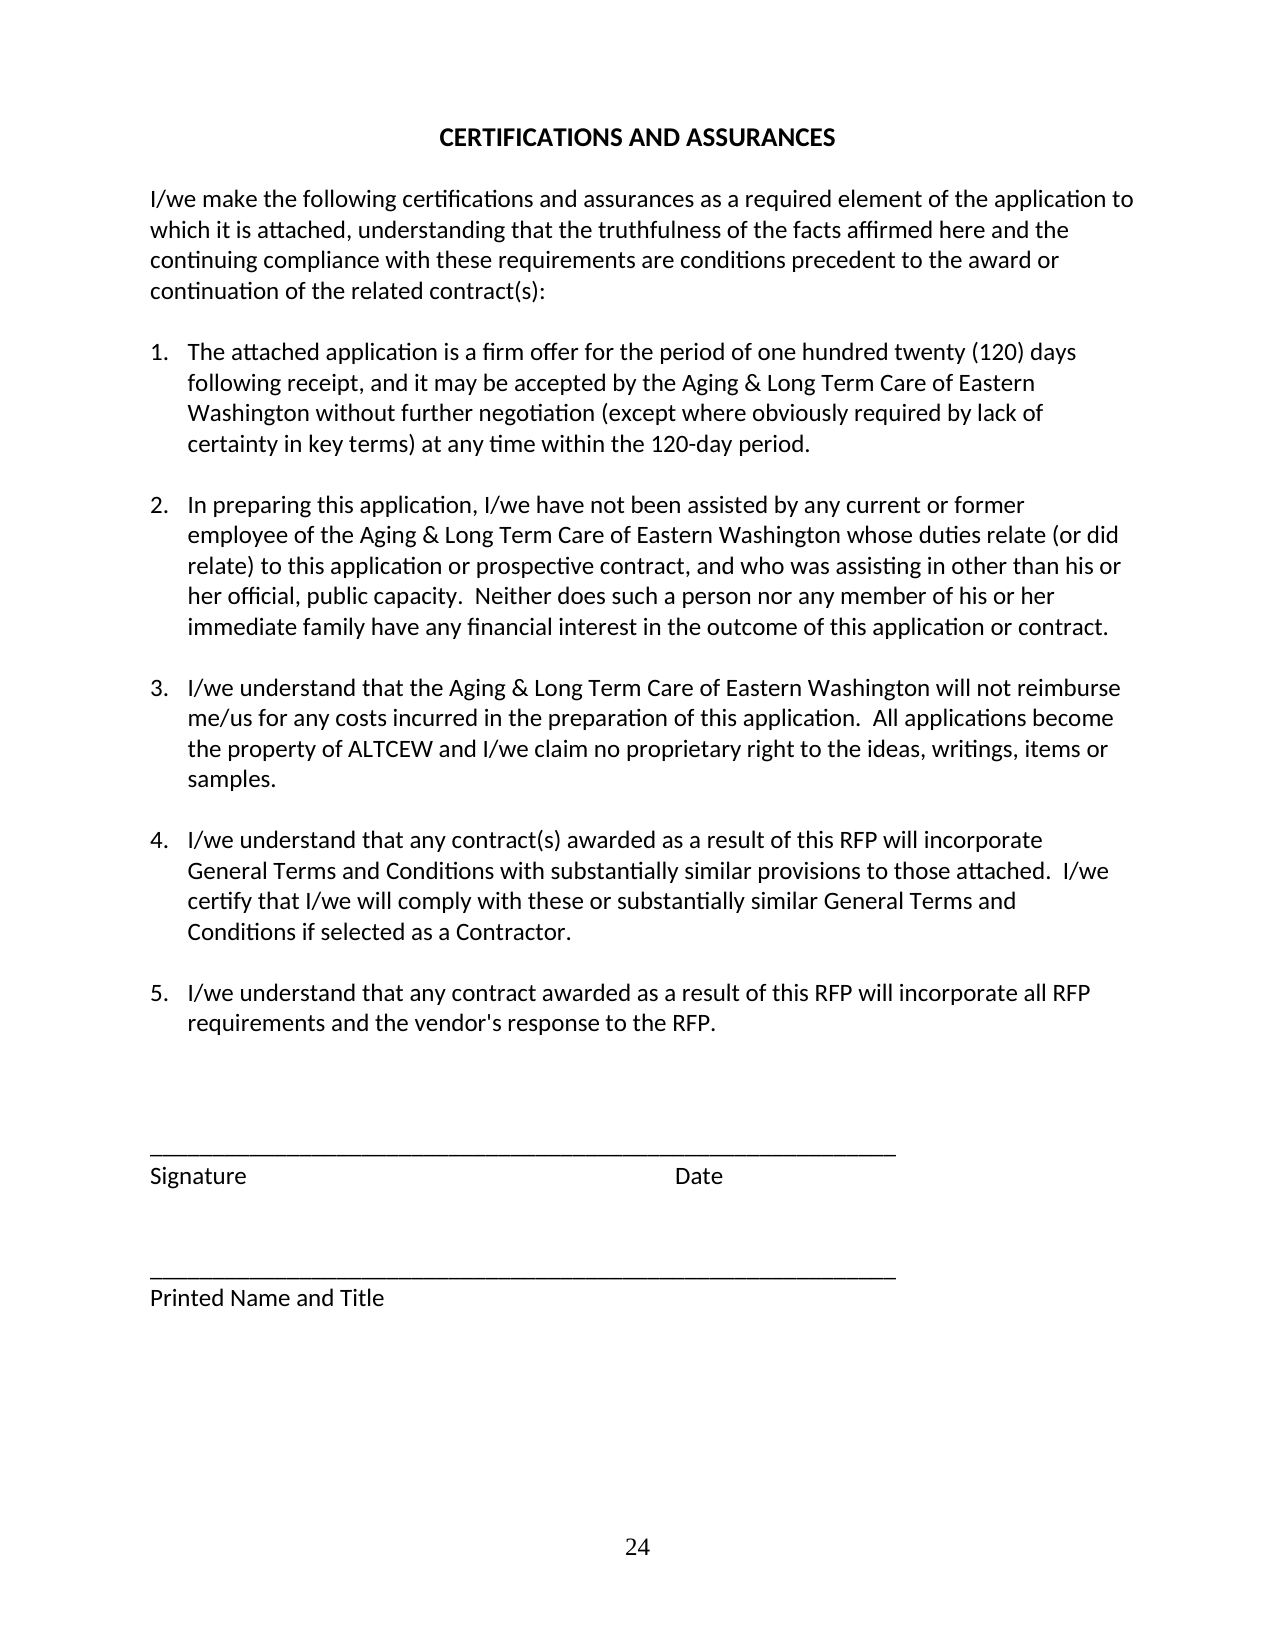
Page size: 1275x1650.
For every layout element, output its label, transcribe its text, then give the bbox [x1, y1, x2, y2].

text 5. I/we understand that any contract awarded as a result of this RFP will incorporate all RFP requirements and the vendor's response to the RFP. [150, 977, 1125, 1038]
text 2. In preparing this application, I/we have not been assisted by any current or former employee of the Aging & Long Term Care of Eastern Washington whose duties relate (or did relate) to this application or prospective contract, and who was assisting in other than his or her official, public capacity. Neither does such a person nor any member of his or her immediate family have any financial interest in the outcome of this application or contract. [150, 489, 1125, 641]
text Signature Date [150, 1160, 1125, 1191]
subtitle CERTIFICATIONS AND ASSURANCES [150, 120, 1125, 153]
text I/we make the following certifications and assurances as a required element of the application to which it is attached, understanding that the truthfulness of the facts affirmed here and the continuing compliance with these requirements are conditions precedent to the award or continuation of the related contract(s): [150, 183, 1162, 306]
text 1. The attached application is a firm offer for the period of one hundred twenty (120) days following receipt, and it may be accepted by the Aging & Long Term Care of Eastern Washington without further negotiation (except where obviously required by lack of certainty in key terms) at any time within the 120-day period. [150, 336, 1125, 458]
text Printed Name and Title [150, 1282, 1125, 1313]
text ____________________________________________________________ [150, 1130, 1125, 1160]
text 4. I/we understand that any contract(s) awarded as a result of this RFP will incorporate General Terms and Conditions with substantially similar provisions to those attached. I/we certify that I/we will comply with these or substantially similar General Terms and Conditions if selected as a Contractor. [150, 824, 1125, 947]
text 3. I/we understand that the Aging & Long Term Care of Eastern Washington will not reimburse me/us for any costs incurred in the preparation of this application. All applications become the property of ALTCEW and I/we claim no proprietary right to the ideas, writings, items or samples. [150, 672, 1125, 794]
text ____________________________________________________________ [150, 1252, 1125, 1282]
